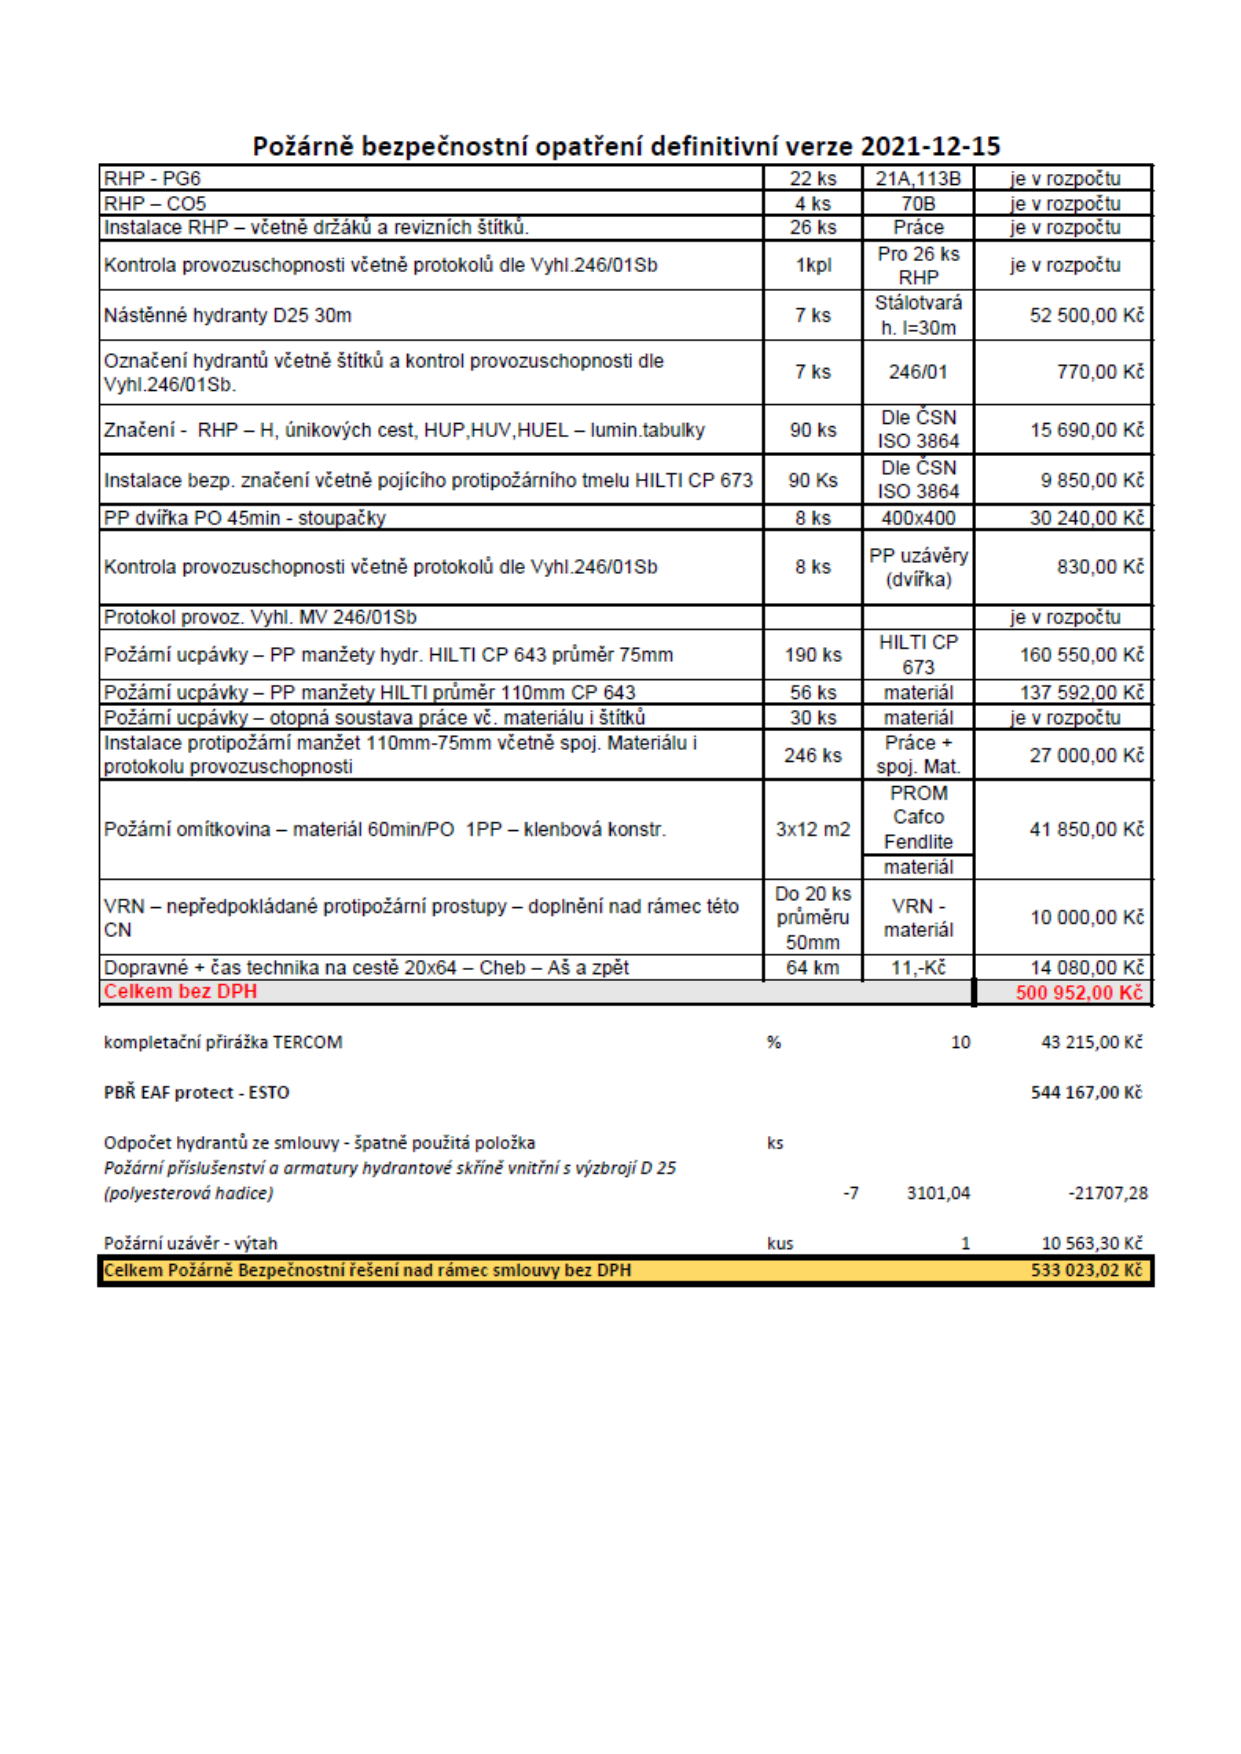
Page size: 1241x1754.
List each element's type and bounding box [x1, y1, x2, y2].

picture [88, 118, 1163, 1517]
